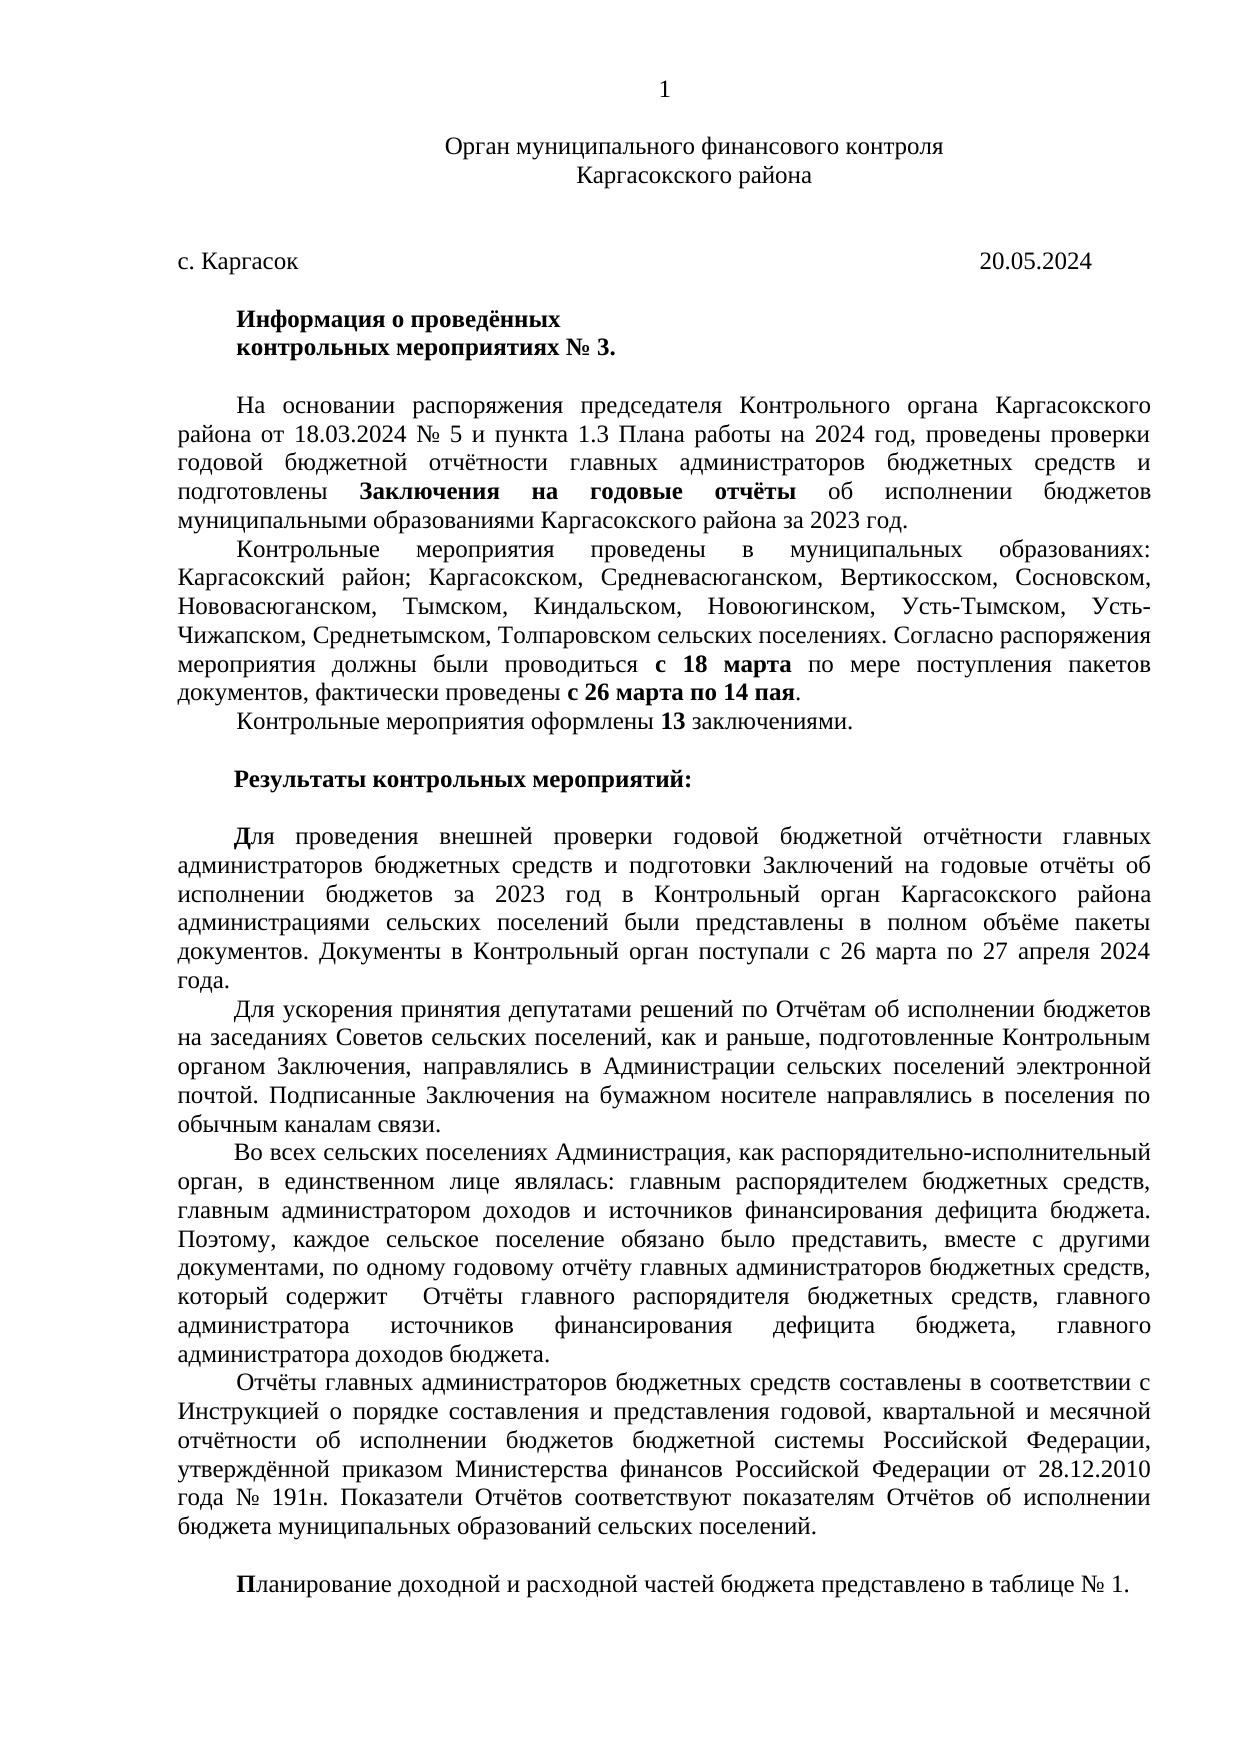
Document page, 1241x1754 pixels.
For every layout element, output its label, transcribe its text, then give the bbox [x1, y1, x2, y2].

text Во всех сельских поселениях Администрация, как распорядительно-исполнительный орган, в единственном лице являлась: главным распорядителем бюджетных средств, главным администратором доходов и источников финансирования дефицита бюджета. Поэтому, каждое сельское поселение обязано было представить, вместе с другими документами, по одному годовому отчёту главных администраторов бюджетных средств, который содержит Отчёты главного распорядителя бюджетных средств, главного администратора источников финансирования дефицита бюджета, главного администратора доходов бюджета. [177, 1137, 1152, 1367]
text Орган муниципального финансового контроля [177, 131, 1152, 160]
text На основании распоряжения председателя Контрольного органа Каргасокского района от 18.03.2024 № 5 и пункта 1.3 Плана работы на 2024 год, проведены проверки годовой бюджетной отчётности главных администраторов бюджетных средств и подготовлены Заключения на годовые отчёты об исполнении бюджетов муниципальными образованиями Каргасокского района за 2023 год. [177, 390, 1152, 534]
text контрольных мероприятиях № 3. [177, 332, 1152, 361]
text Контрольные мероприятия оформлены 13 заключениями. [177, 706, 1152, 735]
text Результаты контрольных мероприятий: [233, 764, 1152, 792]
text Планирование доходной и расходной частей бюджета представлено в таблице № 1. [177, 1569, 1152, 1597]
text Отчёты главных администраторов бюджетных средств составлены в соответствии с Инструкцией о порядке составления и представления годовой, квартальной и месячной отчётности об исполнении бюджетов бюджетной системы Российской Федерации, утверждённой приказом Министерства финансов Российской Федерации от 28.12.2010 года № 191н. Показатели Отчётов соответствуют показателям Отчётов об исполнении бюджета муниципальных образований сельских поселений. [177, 1367, 1152, 1540]
text Контрольные мероприятия проведены в муниципальных образованиях: Каргасокский район; Каргасокском, Средневасюганском, Вертикосском, Сосновском, Нововасюганском, Тымском, Киндальском, Новоюгинском, Усть-Тымском, Усть-Чижапском, Среднетымском, Толпаровском сельских поселениях. Согласно распоряжения мероприятия должны были проводиться с 18 марта по мере поступления пакетов документов, фактически проведены с 26 марта по 14 пая. [177, 534, 1152, 706]
text с. Каргасок 20.05.2024 [177, 246, 1152, 275]
text Каргасокского района [177, 160, 1152, 189]
text Для проведения внешней проверки годовой бюджетной отчётности главных администраторов бюджетных средств и подготовки Заключений на годовые отчёты об исполнении бюджетов за 2023 год в Контрольный орган Каргасокского района администрациями сельских поселений были представлены в полном объёме пакеты документов. Документы в Контрольный орган поступали с 26 марта по 27 апреля 2024 года. [177, 821, 1152, 994]
text Информация о проведённых [177, 304, 1152, 332]
text Для ускорения принятия депутатами решений по Отчётам об исполнении бюджетов на заседаниях Советов сельских поселений, как и раньше, подготовленные Контрольным органом Заключения, направлялись в Администрации сельских поселений электронной почтой. Подписанные Заключения на бумажном носителе направлялись в поселения по обычным каналам связи. [177, 994, 1152, 1137]
